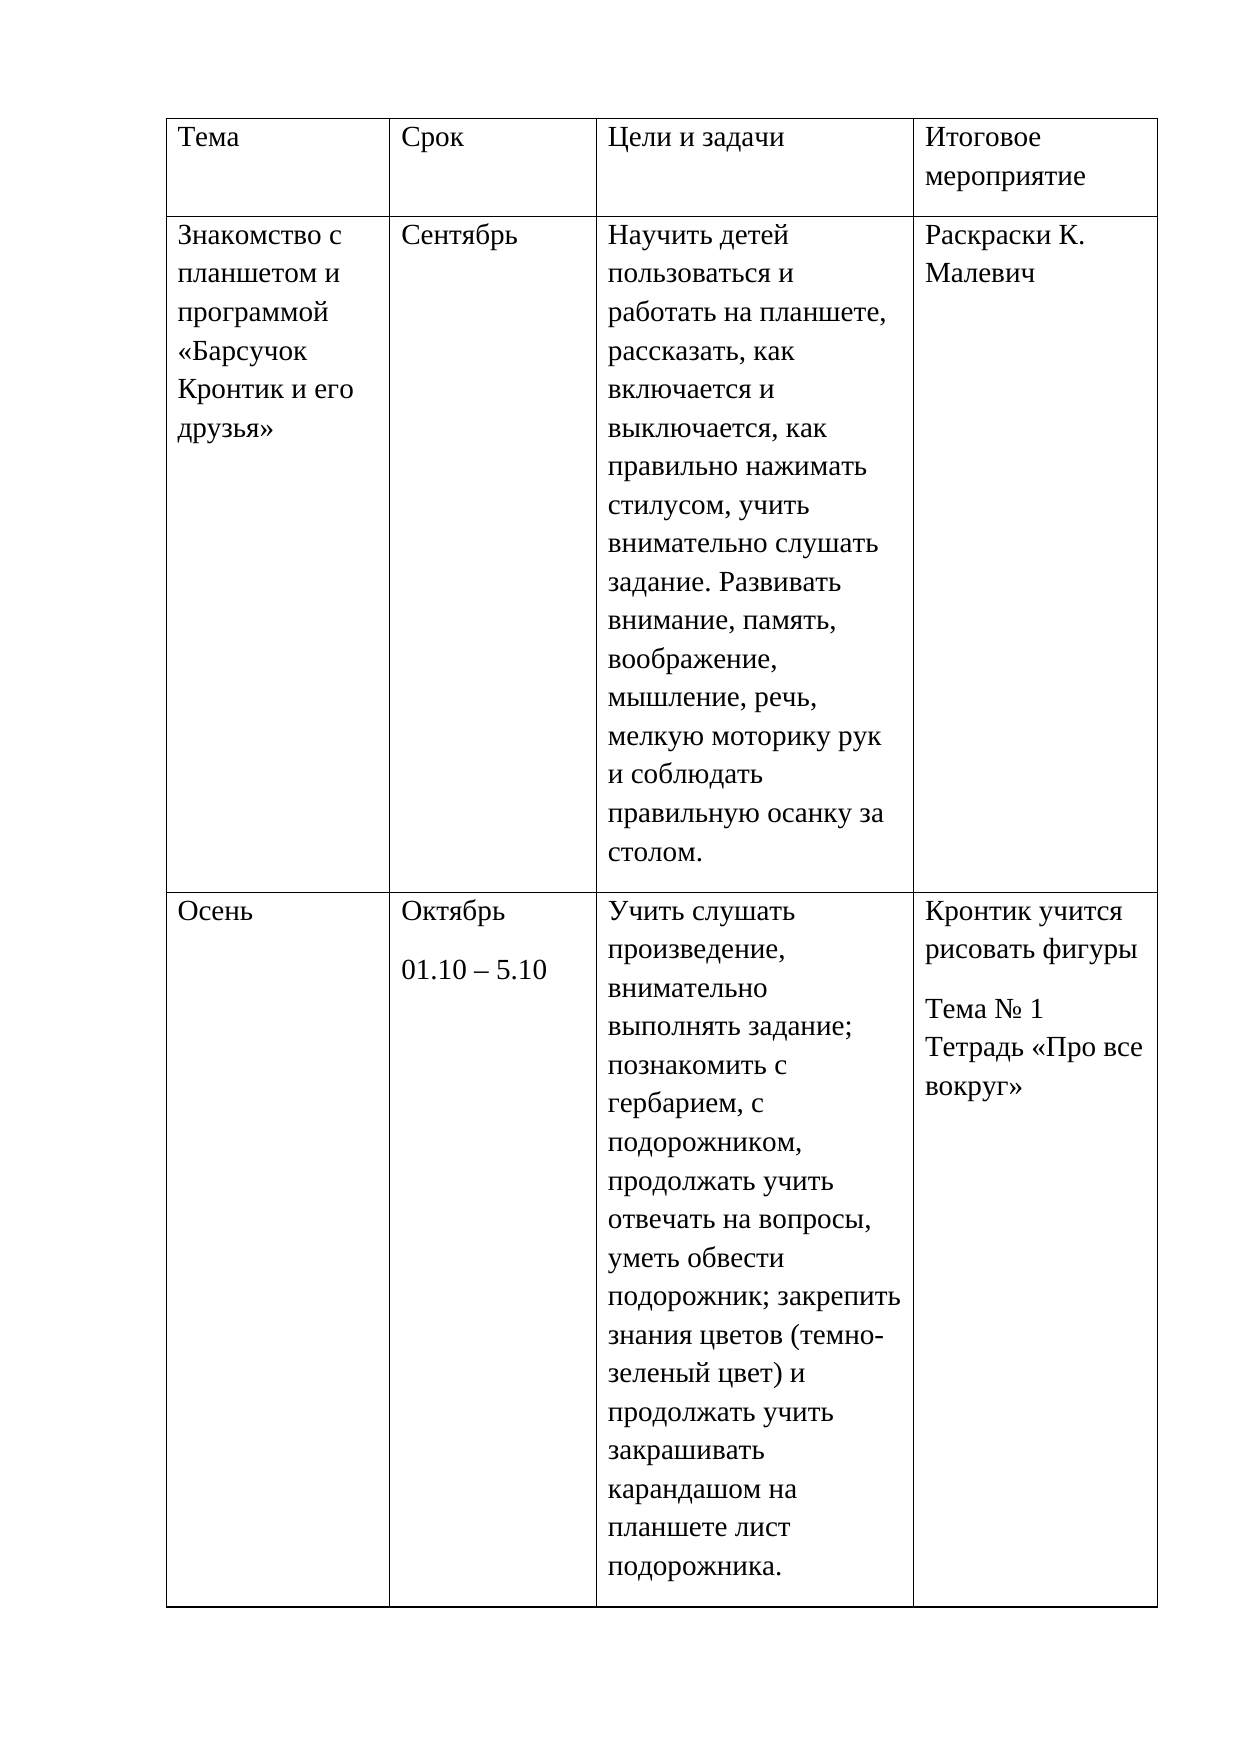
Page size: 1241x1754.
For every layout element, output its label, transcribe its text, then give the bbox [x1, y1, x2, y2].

table_header Срок [390, 119, 596, 216]
table_cell Октябрь 01.10 – 5.10 [390, 893, 596, 1606]
table_cell Научить детей пользоваться и работать на планшете, рассказать, как включается и выключается, как правильно нажимать стилусом, учить внимательно слушать задание. Развивать внимание, память, воображение, мышление, речь, мелкую моторику рук и соблюдать правильную осанку за столом. [597, 217, 913, 892]
table_cell Осень [167, 893, 389, 1606]
table_cell Знакомство с планшетом и программой «Барсучок Кронтик и его друзья» [167, 217, 389, 892]
table_cell Сентябрь [390, 217, 596, 892]
table_cell Кронтик учится рисовать фигуры Тема № 1 Тетрадь «Про все вокруг» [914, 893, 1157, 1606]
table_header Тема [167, 119, 389, 216]
table_cell Учить слушать произведение, внимательно выполнять задание; познакомить с гербарием, с подорожником, продолжать учить отвечать на вопросы, уметь обвести подорожник; закрепить знания цветов (темно-зеленый цвет) и продолжать учить закрашивать карандашом на планшете лист подорожника. [597, 893, 913, 1606]
table_cell Раскраски К. Малевич [914, 217, 1157, 892]
table_header Итоговое мероприятие [914, 119, 1157, 216]
table_header Цели и задачи [597, 119, 913, 216]
